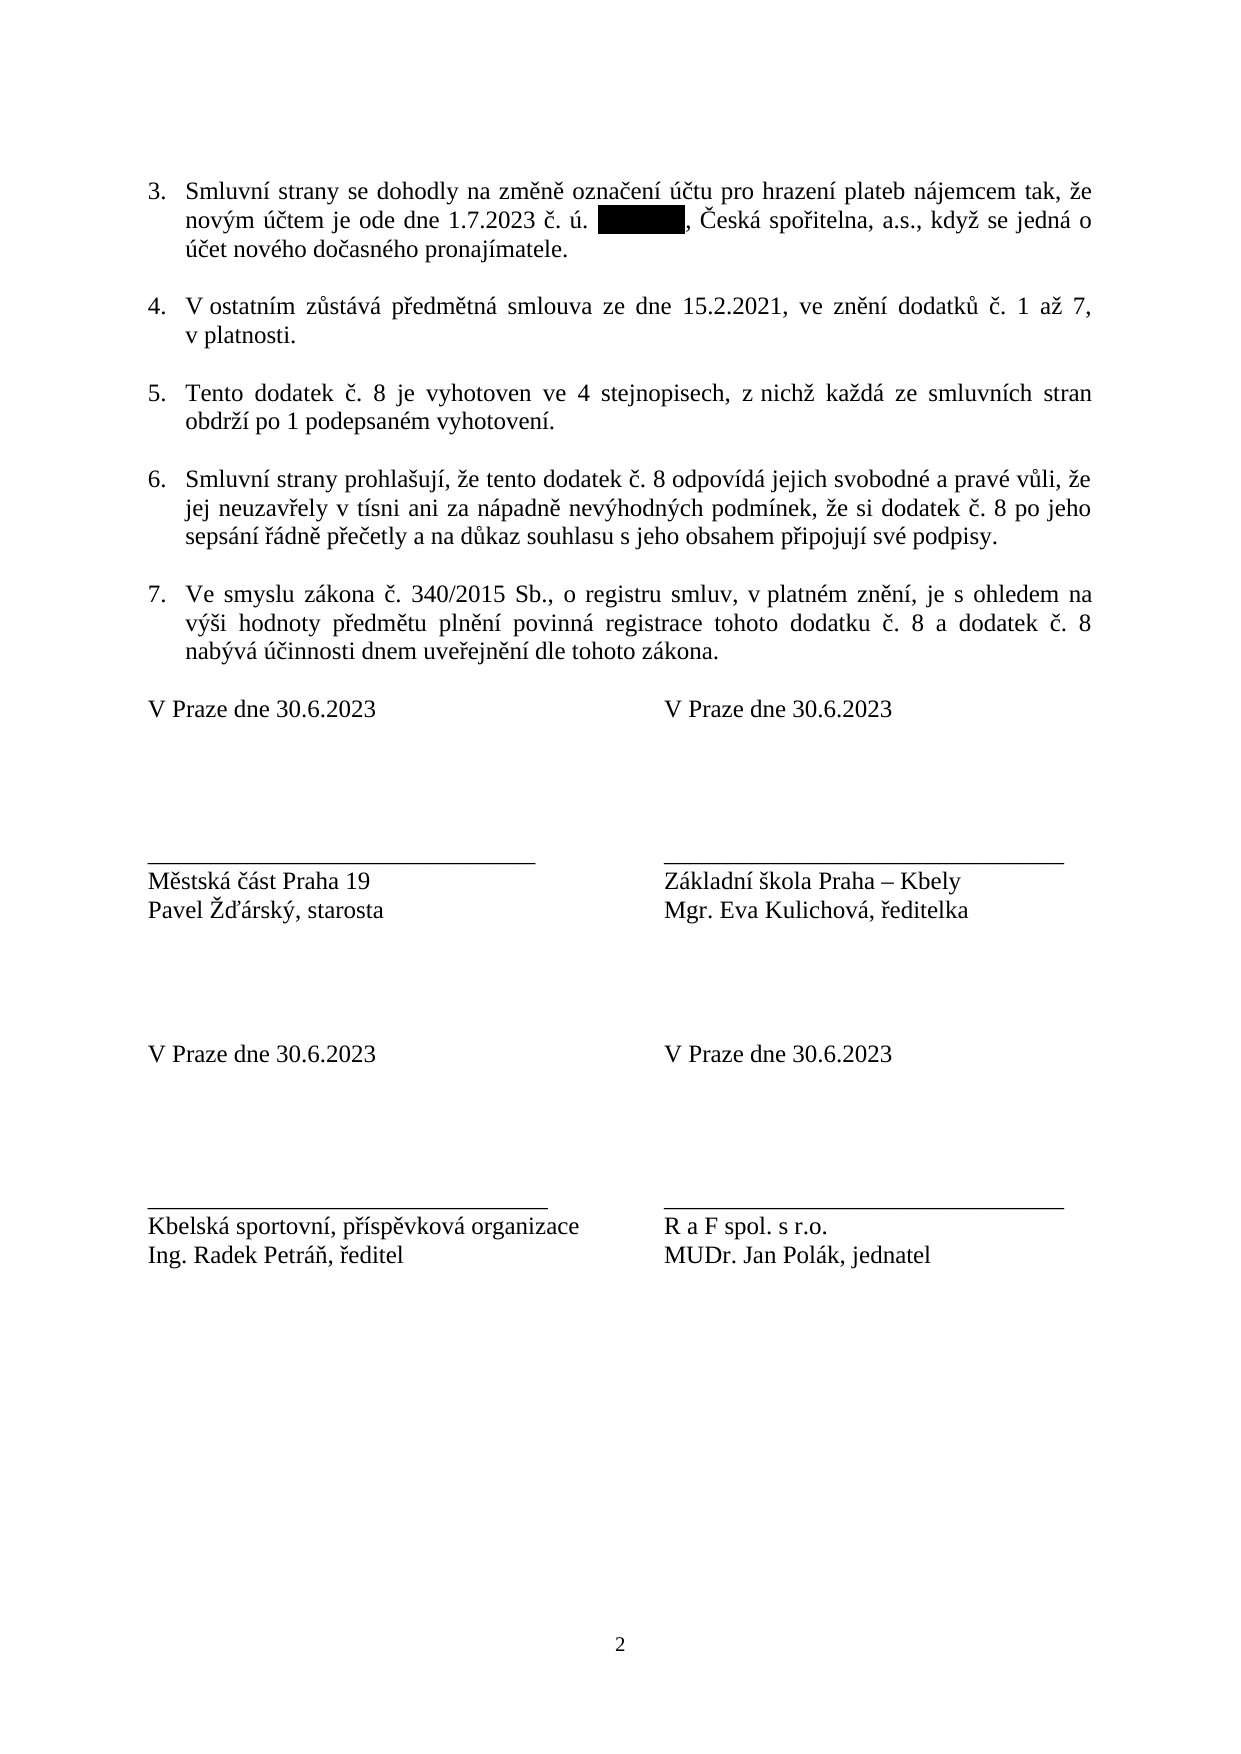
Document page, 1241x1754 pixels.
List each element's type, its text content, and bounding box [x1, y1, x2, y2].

text V Praze dne 30.6.2023 V Praze dne 30.6.2023 [148, 1039, 1093, 1068]
text Ing. Radek Petráň, ředitel MUDr. Jan Polák, jednatel [148, 1240, 1093, 1269]
text Kbelská sportovní, příspěvková organizace R a F spol. s r.o. [148, 1211, 1093, 1240]
title Smluvní strany prohlašují, že tento dodatek č. 8 odpovídá jejich svobodné a pravé vůli, že jej neuzavřely v tísni ani za nápadně nevýhodných podmínek, že si dodatek č. 8 po jeho sepsání řádně přečetly a na důkaz souhlasu s jeho obsahem připojují své podpisy. [148, 464, 1093, 550]
title Tento dodatek č. 8 je vyhotoven ve 4 stejnopisech, z nichž každá ze smluvních stran obdrží po 1 podepsaném vyhotovení. [148, 378, 1093, 435]
title Ve smyslu zákona č. 340/2015 Sb., o registru smluv, v platném znění, je s ohledem na výši hodnoty předmětu plnění povinná registrace tohoto dodatku č. 8 a dodatek č. 8 nabývá účinnosti dnem uveřejnění dle tohoto zákona. [148, 579, 1093, 665]
text V Praze dne 30.6.2023 V Praze dne 30.6.2023 [148, 694, 1093, 723]
list Pavel Žďárský, starosta Mgr. Eva Kulichová, ředitelka [148, 895, 1093, 924]
title V ostatním zůstává předmětná smlouva ze dne 15.2.2021, ve znění dodatků č. 1 až 7, v platnosti. [148, 291, 1093, 349]
text Městská část Praha 19 Základní škola Praha – Kbely [148, 866, 1093, 895]
text _______________________________ ________________________________ [148, 838, 1093, 866]
title Smluvní strany se dohodly na změně označení účtu pro hrazení plateb nájemcem tak, že novým účtem je ode dne 1.7.2023 č. ú. xxxxxxx, Česká spořitelna, a.s., když se jedná o účet nového dočasného pronajímatele. [148, 176, 1093, 263]
text ________________________________ ________________________________ [148, 1183, 1093, 1211]
